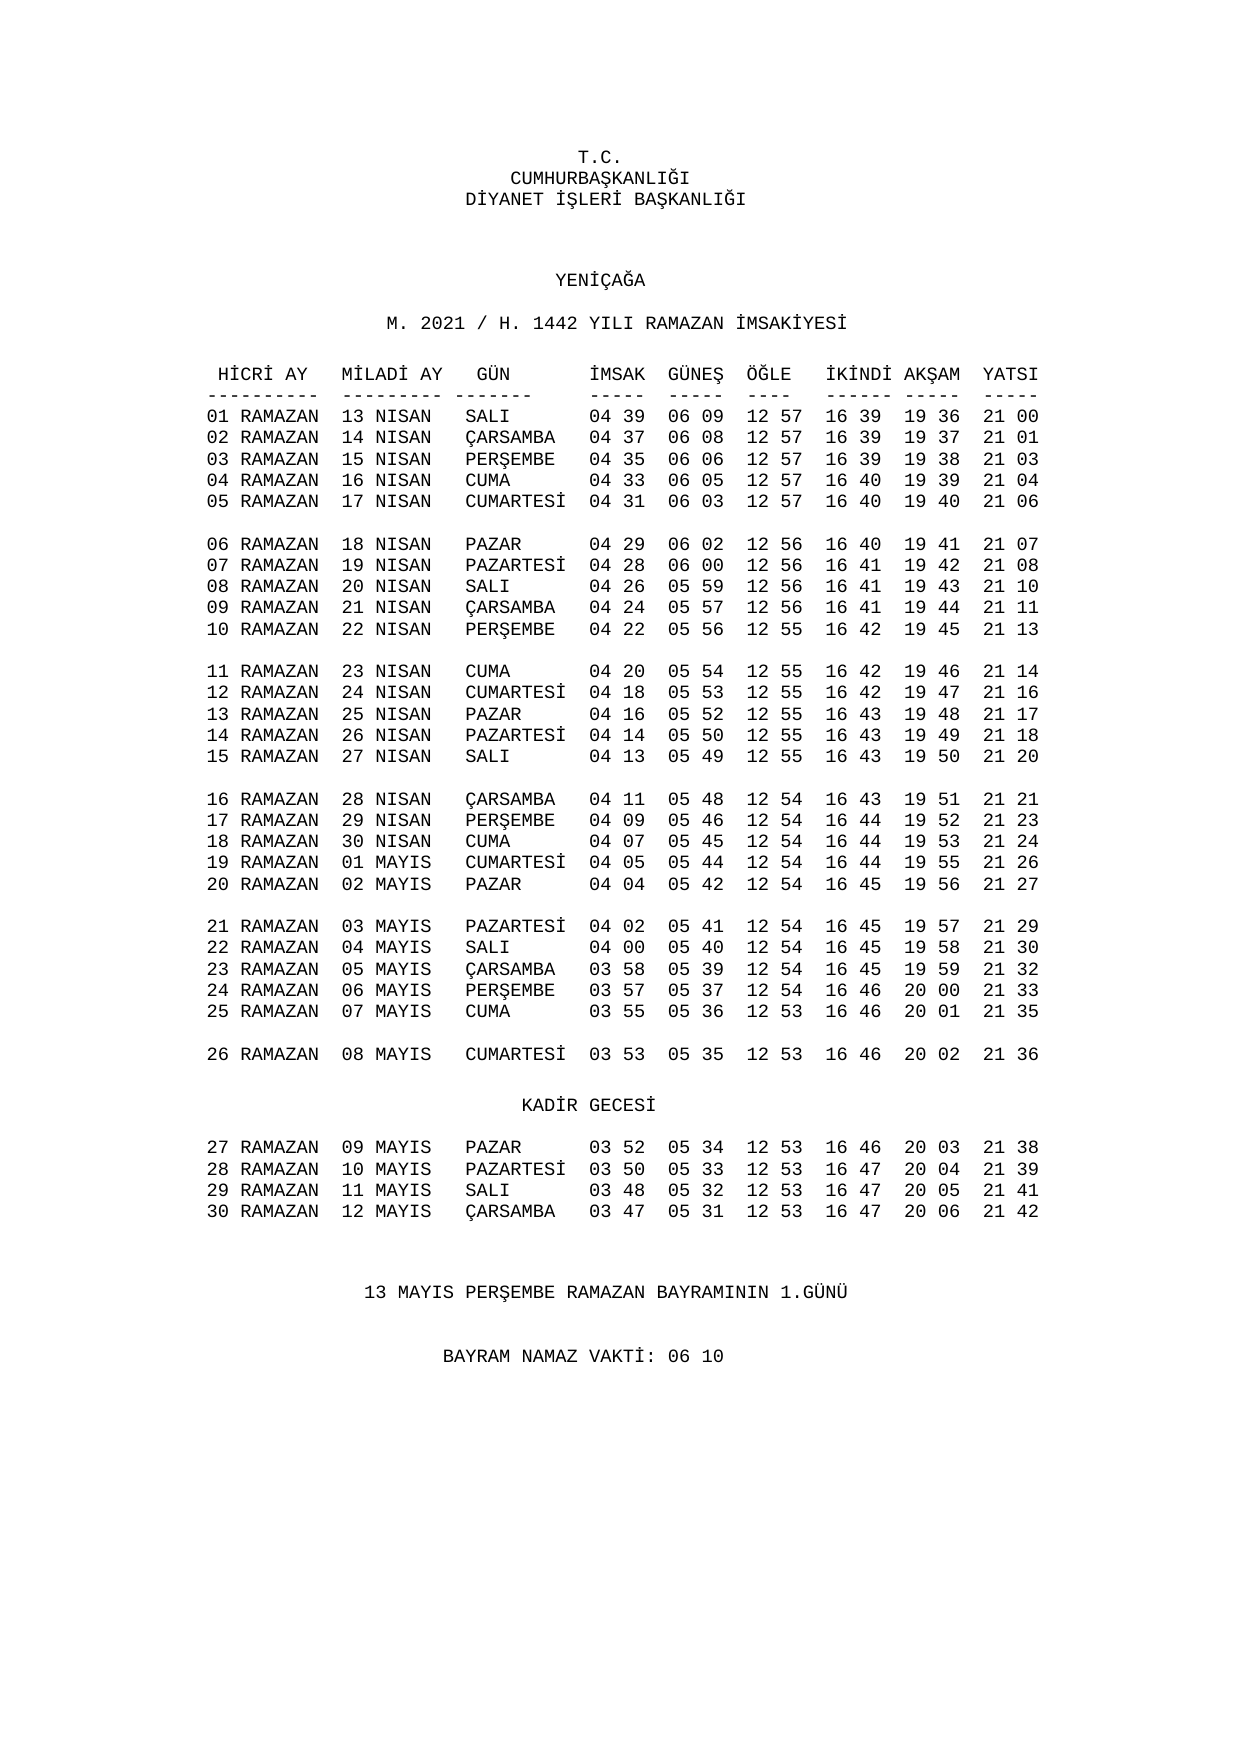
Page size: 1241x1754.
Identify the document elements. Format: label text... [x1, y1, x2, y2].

text 13 MAYIS PERŞEMBE RAMAZAN BAYRAMININ 1.GÜNÜ [139, 1283, 1101, 1304]
text DİYANET İŞLERİ BAŞKANLIĞI [139, 190, 1101, 211]
text ---------- --------- ------- ----- ----- ---- ------ ----- ----- [139, 386, 1101, 407]
text 03 RAMAZAN 15 NISAN PERŞEMBE 04 35 06 06 12 57 16 39 19 38 21 03 [139, 449, 1101, 471]
text T.C. [139, 148, 1101, 169]
text 09 RAMAZAN 21 NISAN ÇARSAMBA 04 24 05 57 12 56 16 41 19 44 21 11 [139, 598, 1101, 619]
text 18 RAMAZAN 30 NISAN CUMA 04 07 05 45 12 54 16 44 19 53 21 24 [139, 832, 1101, 853]
text 24 RAMAZAN 06 MAYIS PERŞEMBE 03 57 05 37 12 54 16 46 20 00 21 33 [139, 981, 1101, 1002]
text 15 RAMAZAN 27 NISAN SALI 04 13 05 49 12 55 16 43 19 50 21 20 [139, 747, 1101, 768]
text 04 RAMAZAN 16 NISAN CUMA 04 33 06 05 12 57 16 40 19 39 21 04 [139, 471, 1101, 492]
text 27 RAMAZAN 09 MAYIS PAZAR 03 52 05 34 12 53 16 46 20 03 21 38 [139, 1138, 1101, 1159]
text 19 RAMAZAN 01 MAYIS CUMARTESİ 04 05 05 44 12 54 16 44 19 55 21 26 [139, 853, 1101, 874]
text 21 RAMAZAN 03 MAYIS PAZARTESİ 04 02 05 41 12 54 16 45 19 57 21 29 [139, 917, 1101, 938]
text 28 RAMAZAN 10 MAYIS PAZARTESİ 03 50 05 33 12 53 16 47 20 04 21 39 [139, 1159, 1101, 1181]
text 23 RAMAZAN 05 MAYIS ÇARSAMBA 03 58 05 39 12 54 16 45 19 59 21 32 [139, 959, 1101, 981]
text 10 RAMAZAN 22 NISAN PERŞEMBE 04 22 05 56 12 55 16 42 19 45 21 13 [139, 619, 1101, 641]
text 06 RAMAZAN 18 NISAN PAZAR 04 29 06 02 12 56 16 40 19 41 21 07 [139, 534, 1101, 556]
text KADİR GECESİ [139, 1096, 1101, 1117]
text 05 RAMAZAN 17 NISAN CUMARTESİ 04 31 06 03 12 57 16 40 19 40 21 06 [139, 492, 1101, 513]
text HİCRİ AY MİLADİ AY GÜN İMSAK GÜNEŞ ÖĞLE İKİNDİ AKŞAM YATSI [139, 364, 1101, 386]
text 22 RAMAZAN 04 MAYIS SALI 04 00 05 40 12 54 16 45 19 58 21 30 [139, 938, 1101, 959]
text 13 RAMAZAN 25 NISAN PAZAR 04 16 05 52 12 55 16 43 19 48 21 17 [139, 704, 1101, 726]
text M. 2021 / H. 1442 YILI RAMAZAN İMSAKİYESİ [139, 313, 1101, 335]
text 02 RAMAZAN 14 NISAN ÇARSAMBA 04 37 06 08 12 57 16 39 19 37 21 01 [139, 428, 1101, 449]
text 20 RAMAZAN 02 MAYIS PAZAR 04 04 05 42 12 54 16 45 19 56 21 27 [139, 874, 1101, 896]
text 12 RAMAZAN 24 NISAN CUMARTESİ 04 18 05 53 12 55 16 42 19 47 21 16 [139, 683, 1101, 704]
text 25 RAMAZAN 07 MAYIS CUMA 03 55 05 36 12 53 16 46 20 01 21 35 [139, 1002, 1101, 1023]
text 17 RAMAZAN 29 NISAN PERŞEMBE 04 09 05 46 12 54 16 44 19 52 21 23 [139, 811, 1101, 832]
text CUMHURBAŞKANLIĞI [139, 169, 1101, 190]
text 07 RAMAZAN 19 NISAN PAZARTESİ 04 28 06 00 12 56 16 41 19 42 21 08 [139, 556, 1101, 577]
text 29 RAMAZAN 11 MAYIS SALI 03 48 05 32 12 53 16 47 20 05 21 41 [139, 1181, 1101, 1202]
text 30 RAMAZAN 12 MAYIS ÇARSAMBA 03 47 05 31 12 53 16 47 20 06 21 42 [139, 1202, 1101, 1223]
text BAYRAM NAMAZ VAKTİ: 06 10 [139, 1346, 1101, 1368]
text 08 RAMAZAN 20 NISAN SALI 04 26 05 59 12 56 16 41 19 43 21 10 [139, 577, 1101, 598]
text 16 RAMAZAN 28 NISAN ÇARSAMBA 04 11 05 48 12 54 16 43 19 51 21 21 [139, 789, 1101, 811]
text YENİÇAĞA [139, 271, 1101, 292]
text 01 RAMAZAN 13 NISAN SALI 04 39 06 09 12 57 16 39 19 36 21 00 [139, 407, 1101, 428]
text 11 RAMAZAN 23 NISAN CUMA 04 20 05 54 12 55 16 42 19 46 21 14 [139, 662, 1101, 683]
text 26 RAMAZAN 08 MAYIS CUMARTESİ 03 53 05 35 12 53 16 46 20 02 21 36 [139, 1044, 1101, 1066]
text 14 RAMAZAN 26 NISAN PAZARTESİ 04 14 05 50 12 55 16 43 19 49 21 18 [139, 726, 1101, 747]
